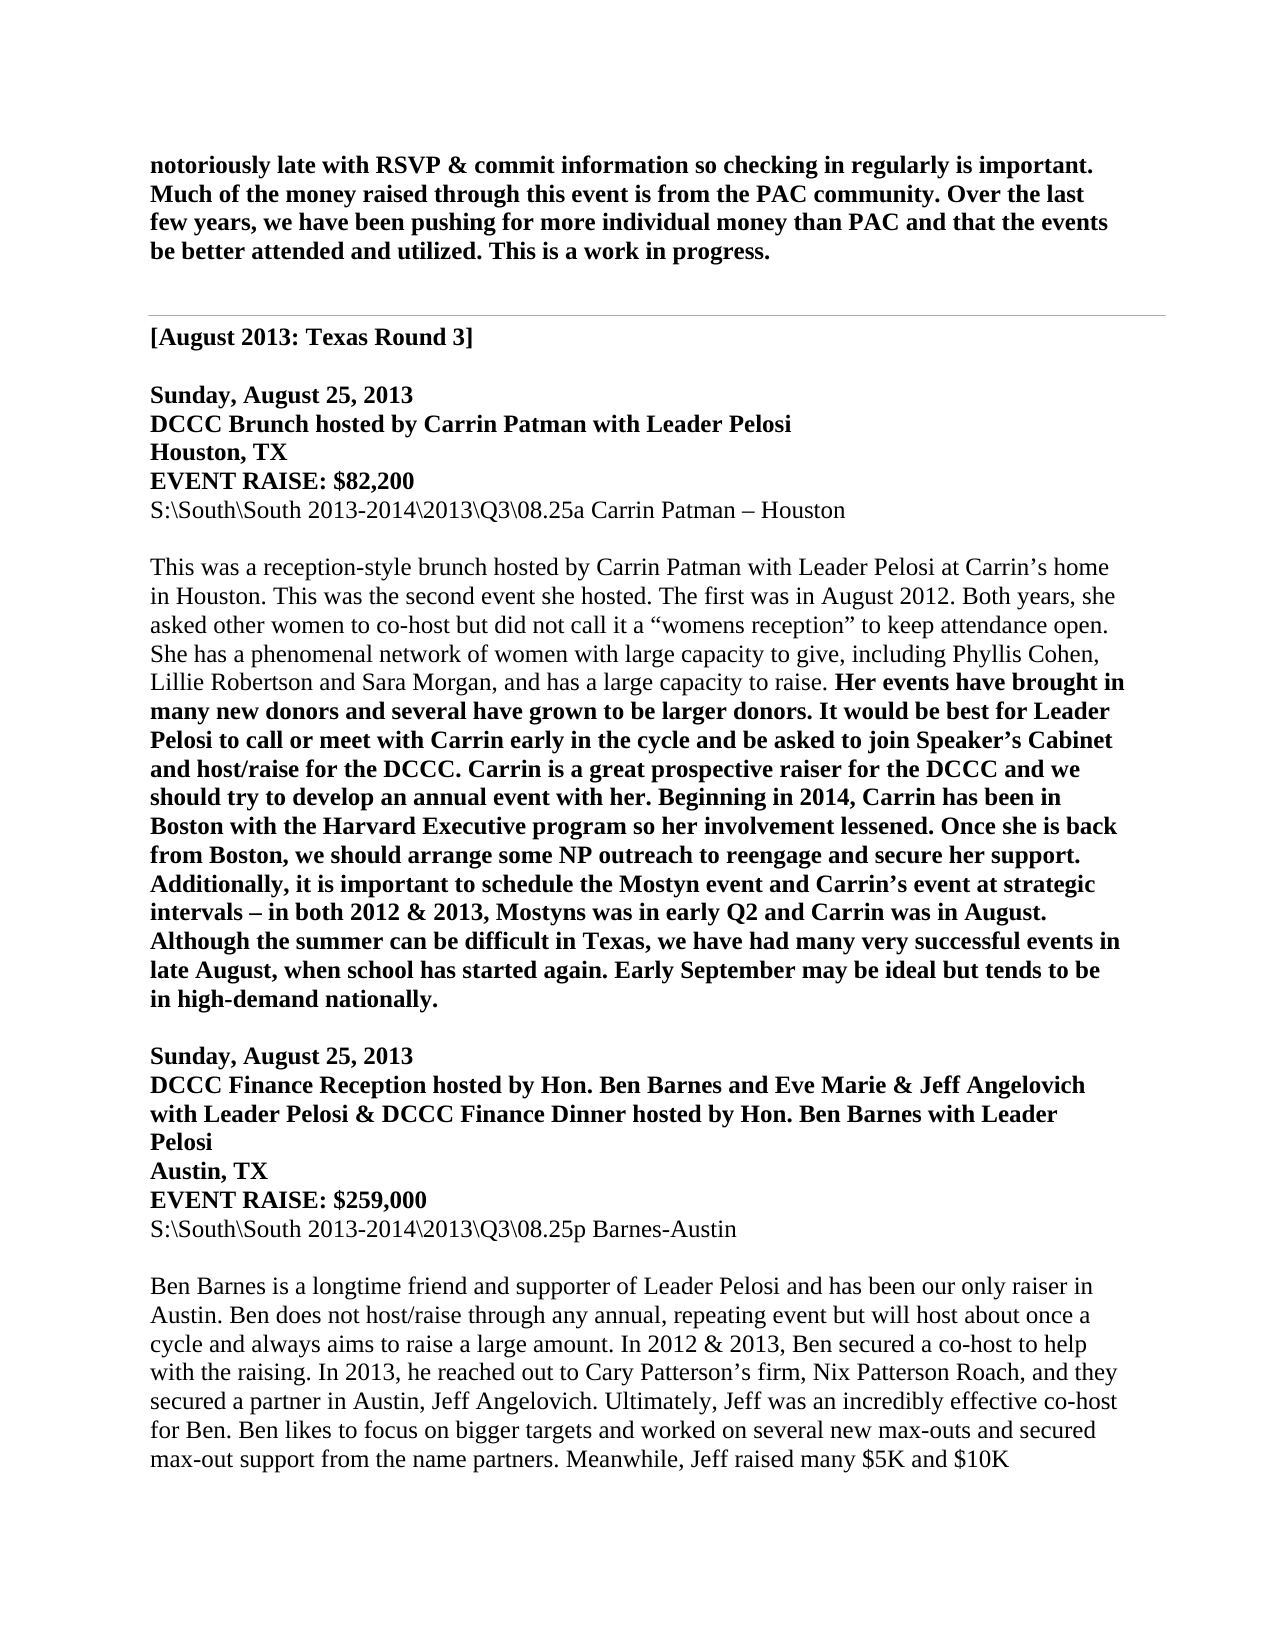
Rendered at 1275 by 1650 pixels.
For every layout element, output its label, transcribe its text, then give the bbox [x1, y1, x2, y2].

text S:\South\South 2013-2014\2013\Q3\08.25p Barnes-Austin [150, 1214, 1125, 1242]
text S:\South\South 2013-2014\2013\Q3\08.25a Carrin Patman – Houston [150, 495, 1125, 524]
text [150, 150, 1125, 265]
text [August 2013: Texas Round 3] [150, 322, 1125, 351]
text Sunday, August 25, 2013 [150, 1041, 1125, 1070]
text EVENT RAISE: $82,200 [150, 466, 1125, 495]
text DCCC Brunch hosted by Carrin Patman with Leader Pelosi [150, 409, 1125, 437]
text Sunday, August 25, 2013 [150, 380, 1125, 409]
text EVENT RAISE: $259,000 [150, 1185, 1125, 1214]
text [150, 1271, 1125, 1472]
text Austin, TX [150, 1156, 1125, 1185]
text DCCC Finance Reception hosted by Hon. Ben Barnes and Eve Marie & Jeff Angelovich with Leader Pelosi & DCCC Finance Dinner hosted by Hon. Ben Barnes with Leader Pelosi [150, 1070, 1125, 1156]
text Houston, TX [150, 437, 1125, 466]
text This was a reception-style brunch hosted by Carrin Patman with Leader Pelosi at Carrin’s home in Houston. This was the second event she hosted. The first was in August 2012. Both years, she asked other women to co-host but did not call it a “womens reception” to keep attendance open. She has a phenomenal network of women with large capacity to give, including Phyllis Cohen, Lillie Robertson and Sara Morgan, and has a large capacity to raise. Her events have brought in many new donors and several have grown to be larger donors. It would be best for Leader Pelosi to call or meet with Carrin early in the cycle and be asked to join Speaker’s Cabinet and host/raise for the DCCC. Carrin is a great prospective raiser for the DCCC and we should try to develop an annual event with her. Beginning in 2014, Carrin has been in Boston with the Harvard Executive program so her involvement lessened. Once she is back from Boston, we should arrange some NP outreach to reengage and secure her support. Additionally, it is important to schedule the Mostyn event and Carrin’s event at strategic intervals – in both 2012 & 2013, Mostyns was in early Q2 and Carrin was in August. Although the summer can be difficult in Texas, we have had many very successful events in late August, when school has started again. Early September may be ideal but tends to be in high-demand nationally. [150, 552, 1125, 1012]
